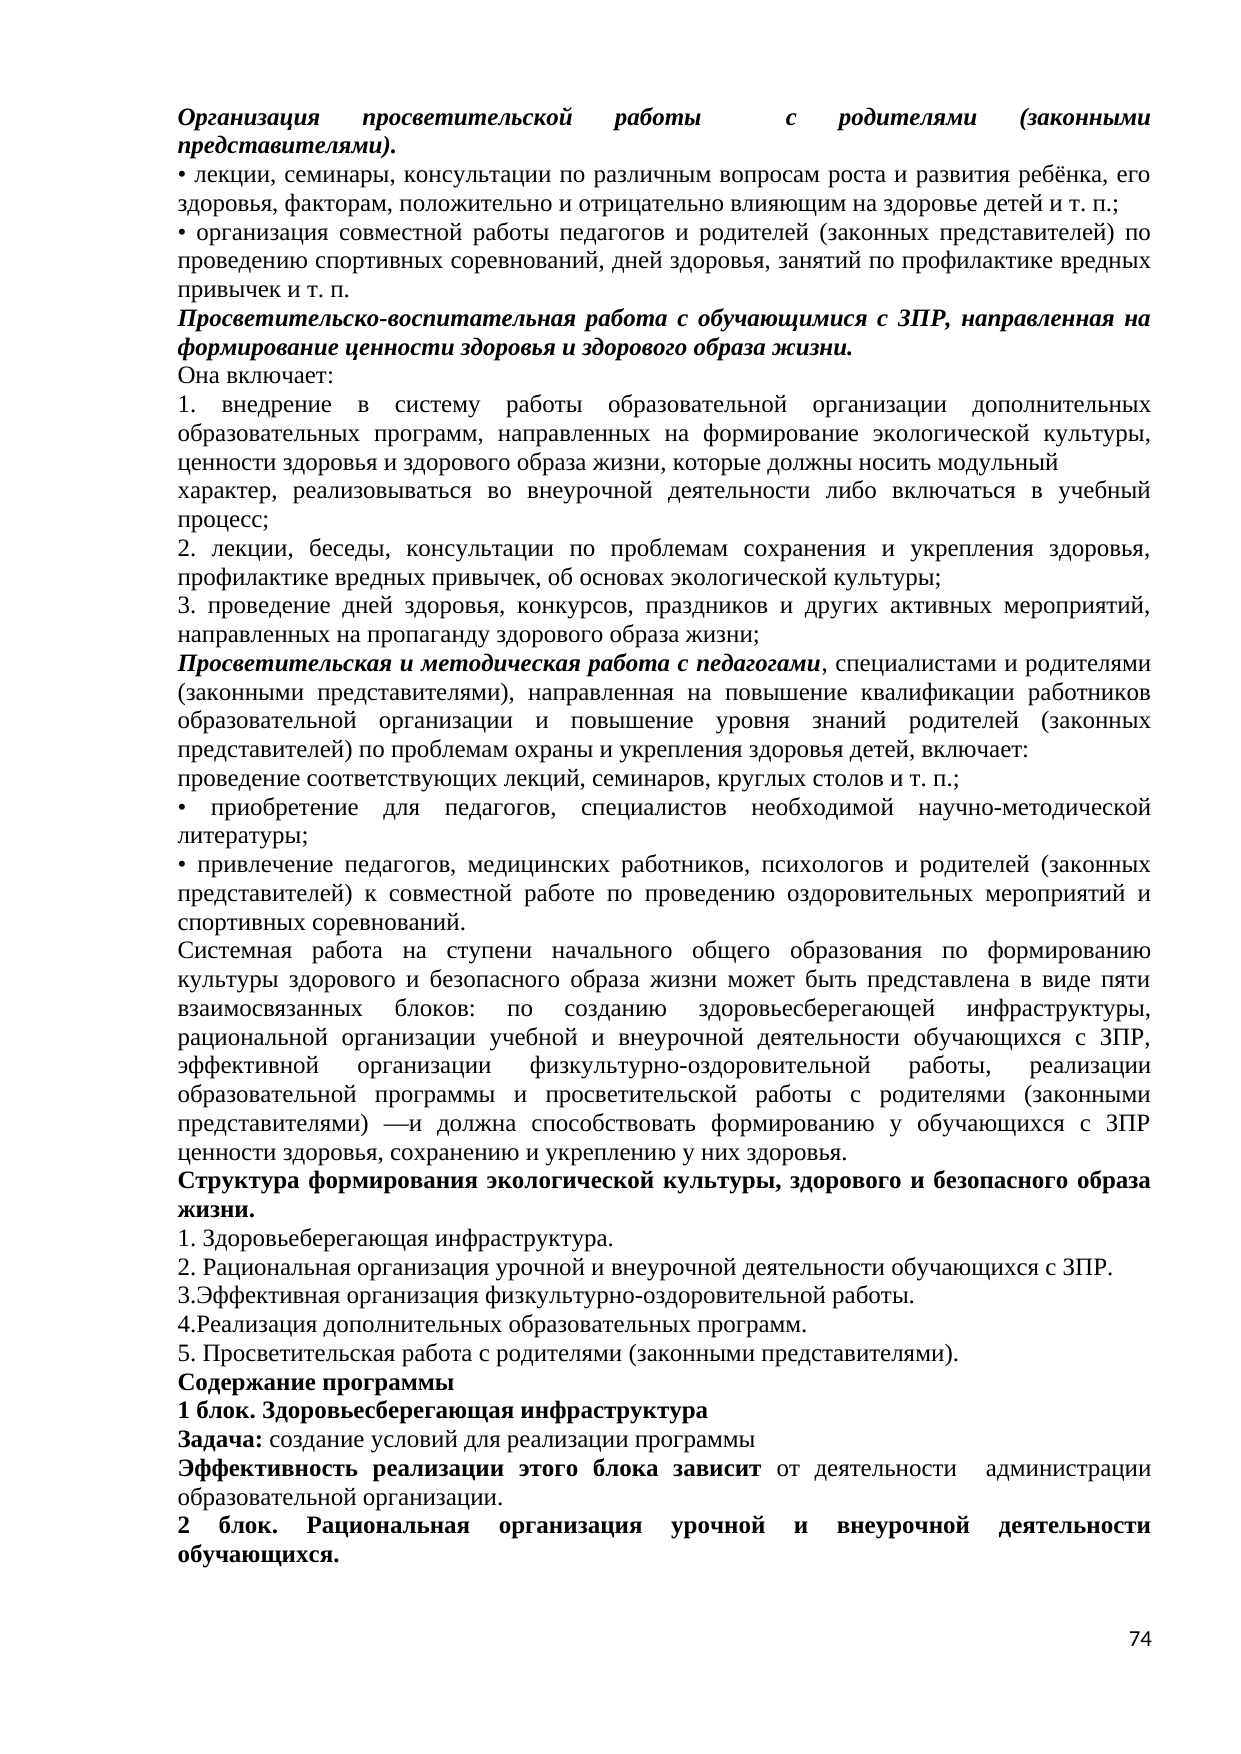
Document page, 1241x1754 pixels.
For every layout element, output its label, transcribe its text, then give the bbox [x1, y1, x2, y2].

text • привлечение педагогов, медицинских работников, психологов и родителей (законных представителей) к совместной работе по проведению оздоровительных мероприятий и спортивных соревнований. [177, 849, 1152, 936]
text Содержание программы [177, 1367, 1152, 1396]
text Просветительско-воспитательная работа с обучающимися с ЗПР, направленная на формирование ценности здоровья и здорового образа жизни. [177, 303, 1152, 361]
text Системная работа на ступени начального общего образования по формированию культуры здорового и безопасного образа жизни может быть представлена в виде пяти взаимосвязанных блоков: по созданию здоровьесберегающей инфраструктуры, рациональной организации учебной и внеурочной деятельности обучающихся с ЗПР, эффективной организации физкультурно-оздоровительной работы, реализации образовательной программы и просветительской работы с родителями (законными представителями) —и должна способствовать формированию у обучающихся с ЗПР ценности здоровья, сохранению и укреплению у них здоровья. [177, 936, 1152, 1166]
text Организация просветительской работы с родителями (законными представителями). [177, 102, 1152, 159]
text • организация совместной работы педагогов и родителей (законных представителей) по проведению спортивных соревнований, дней здоровья, занятий по профилактике вредных привычек и т. п. [177, 217, 1152, 303]
text 1. внедрение в систему работы образовательной организации дополнительных образовательных программ, направленных на формирование экологической культуры, ценности здоровья и здорового образа жизни, которые должны носить модульный [177, 389, 1152, 476]
text характер, реализовываться во внеурочной деятельности либо включаться в учебный процесс; [177, 476, 1152, 533]
text 3. проведение дней здоровья, конкурсов, праздников и других активных мероприятий, направленных на пропаганду здорового образа жизни; [177, 591, 1152, 648]
text Структура формирования экологической культуры, здорового и безопасного образа жизни. [177, 1166, 1152, 1223]
text 2. Рациональная организация урочной и внеурочной деятельности обучающихся с ЗПР. [177, 1252, 1152, 1281]
text Задача: создание условий для реализации программы [177, 1424, 1152, 1453]
text Просветительская и методическая работа с педагогами, специалистами и родителями (законными представителями), направленная на повышение квалификации работников образовательной организации и повышение уровня знаний родителей (законных представителей) по проблемам охраны и укрепления здоровья детей, включает: [177, 648, 1152, 763]
text 1 блок. Здоровьесберегающая инфраструктура [177, 1396, 1152, 1424]
text 1. Здоровьеберегающая инфраструктура. [177, 1223, 1152, 1252]
text Эффективность реализации этого блока зависит от деятельности администрации образовательной организации. [177, 1453, 1152, 1511]
text 2 блок. Рациональная организация урочной и внеурочной деятельности обучающихся. [177, 1511, 1152, 1568]
text 5. Просветительская работа с родителями (законными представителями). [177, 1338, 1152, 1367]
text • приобретение для педагогов, специалистов необходимой научно-методической литературы; [177, 792, 1152, 849]
text проведение соответствующих лекций, семинаров, круглых столов и т. п.; [177, 763, 1152, 792]
text Она включает: [177, 361, 1152, 389]
text • лекции, семинары, консультации по различным вопросам роста и развития ребёнка, его здоровья, факторам, положительно и отрицательно влияющим на здоровье детей и т. п.; [177, 159, 1152, 217]
text 4.Реализация дополнительных образовательных программ. [177, 1309, 1152, 1338]
text 2. лекции, беседы, консультации по проблемам сохранения и укрепления здоровья, профилактике вредных привычек, об основах экологической культуры; [177, 533, 1152, 591]
text 3.Эффективная организация физкультурно-оздоровительной работы. [177, 1281, 1152, 1309]
